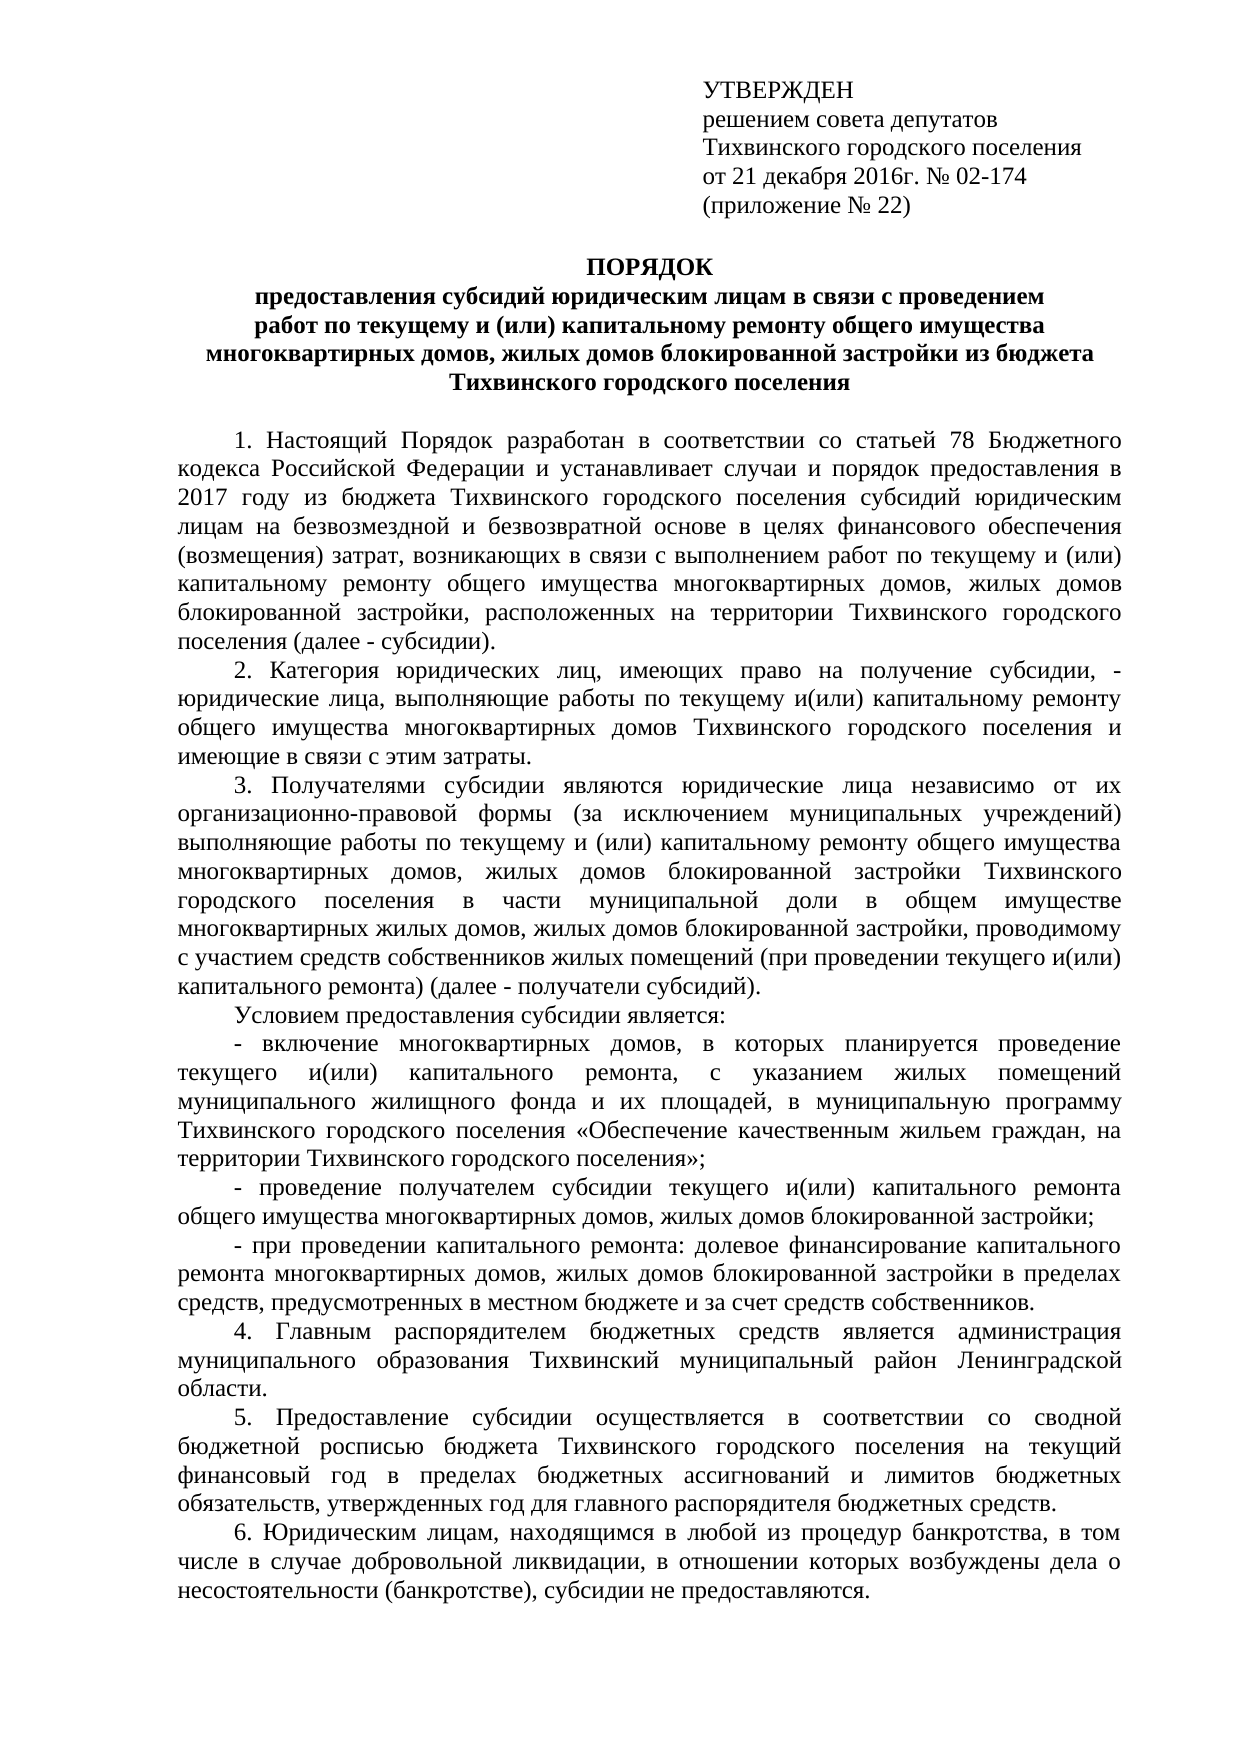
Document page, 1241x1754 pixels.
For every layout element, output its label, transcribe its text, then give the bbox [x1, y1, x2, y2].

title работ по текущему и (или) капитальному ремонту общего имущества многоквартирных домов, жилых домов блокированной застройки из бюджета Тихвинского городского поселения [177, 310, 1122, 396]
text (приложение № 22) [702, 190, 1122, 219]
title 2. Категория юридических лиц, имеющих право на получение субсидии, -юридические лица, выполняющие работы по текущему и(или) капитальному ремонту общего имущества многоквартирных домов Тихвинского городского поселения и имеющие в связи с этим затраты. [177, 655, 1122, 770]
text 3. Получателями субсидии являются юридические лица независимо от их организационно-правовой формы (за исключением муниципальных учреждений) выполняющие работы по текущему и (или) капитальному ремонту общего имущества многоквартирных домов, жилых домов блокированной застройки Тихвинского городского поселения в части муниципальной доли в общем имуществе многоквартирных жилых домов, жилых домов блокированной застройки, проводимому с участием средств собственников жилых помещений (при проведении текущего и(или) капитального ремонта) (далее - получатели субсидий). [177, 770, 1122, 1000]
text 6. Юридическим лицам, находящимся в любой из процедур банкротства, в том числе в случае добровольной ликвидации, в отношении которых возбуждены дела о несостоятельности (банкротстве), субсидии не предоставляются. [177, 1517, 1122, 1603]
text 4. Главным распорядителем бюджетных средств является администрация муниципального образования Тихвинский муниципальный район Ленинградской области. [177, 1316, 1122, 1402]
text - при проведении капитального ремонта: долевое финансирование капитального ремонта многоквартирных домов, жилых домов блокированной застройки в пределах средств, предусмотренных в местном бюджете и за счет средств собственников. [177, 1230, 1122, 1316]
text - проведение получателем субсидии текущего и(или) капитального ремонта общего имущества многоквартирных домов, жилых домов блокированной застройки; [177, 1172, 1122, 1230]
title ПОРЯДОК [177, 252, 1122, 281]
text от 21 декабря 2016г. № 02-174 [702, 161, 1122, 190]
text решением совета депутатов [702, 104, 1122, 132]
title предоставления субсидий юридическим лицам в связи с проведением [177, 281, 1122, 310]
text - включение многоквартирных домов, в которых планируется проведение текущего и(или) капитального ремонта, с указанием жилых помещений муниципального жилищного фонда и их площадей, в муниципальную программу Тихвинского городского поселения «Обеспечение качественным жильем граждан, на территории Тихвинского городского поселения»; [177, 1028, 1122, 1172]
text 5. Предоставление субсидии осуществляется в соответствии со сводной бюджетной росписью бюджета Тихвинского городского поселения на текущий финансовый год в пределах бюджетных ассигнований и лимитов бюджетных обязательств, утвержденных год для главного распорядителя бюджетных средств. [177, 1402, 1122, 1517]
text Тихвинского городского поселения [702, 132, 1122, 161]
text Условием предоставления субсидии является: [177, 1000, 1122, 1028]
title 1. Настоящий Порядок разработан в соответствии со статьей 78 Бюджетного кодекса Российской Федерации и устанавливает случаи и порядок предоставления в 2017 году из бюджета Тихвинского городского поселения субсидий юридическим лицам на безвозмездной и безвозвратной основе в целях финансового обеспечения (возмещения) затрат, возникающих в связи с выполнением работ по текущему и (или) капитальному ремонту общего имущества многоквартирных домов, жилых домов блокированной застройки, расположенных на территории Тихвинского городского поселения (далее - субсидии). [177, 425, 1122, 655]
text УТВЕРЖДЕН [702, 75, 1122, 104]
